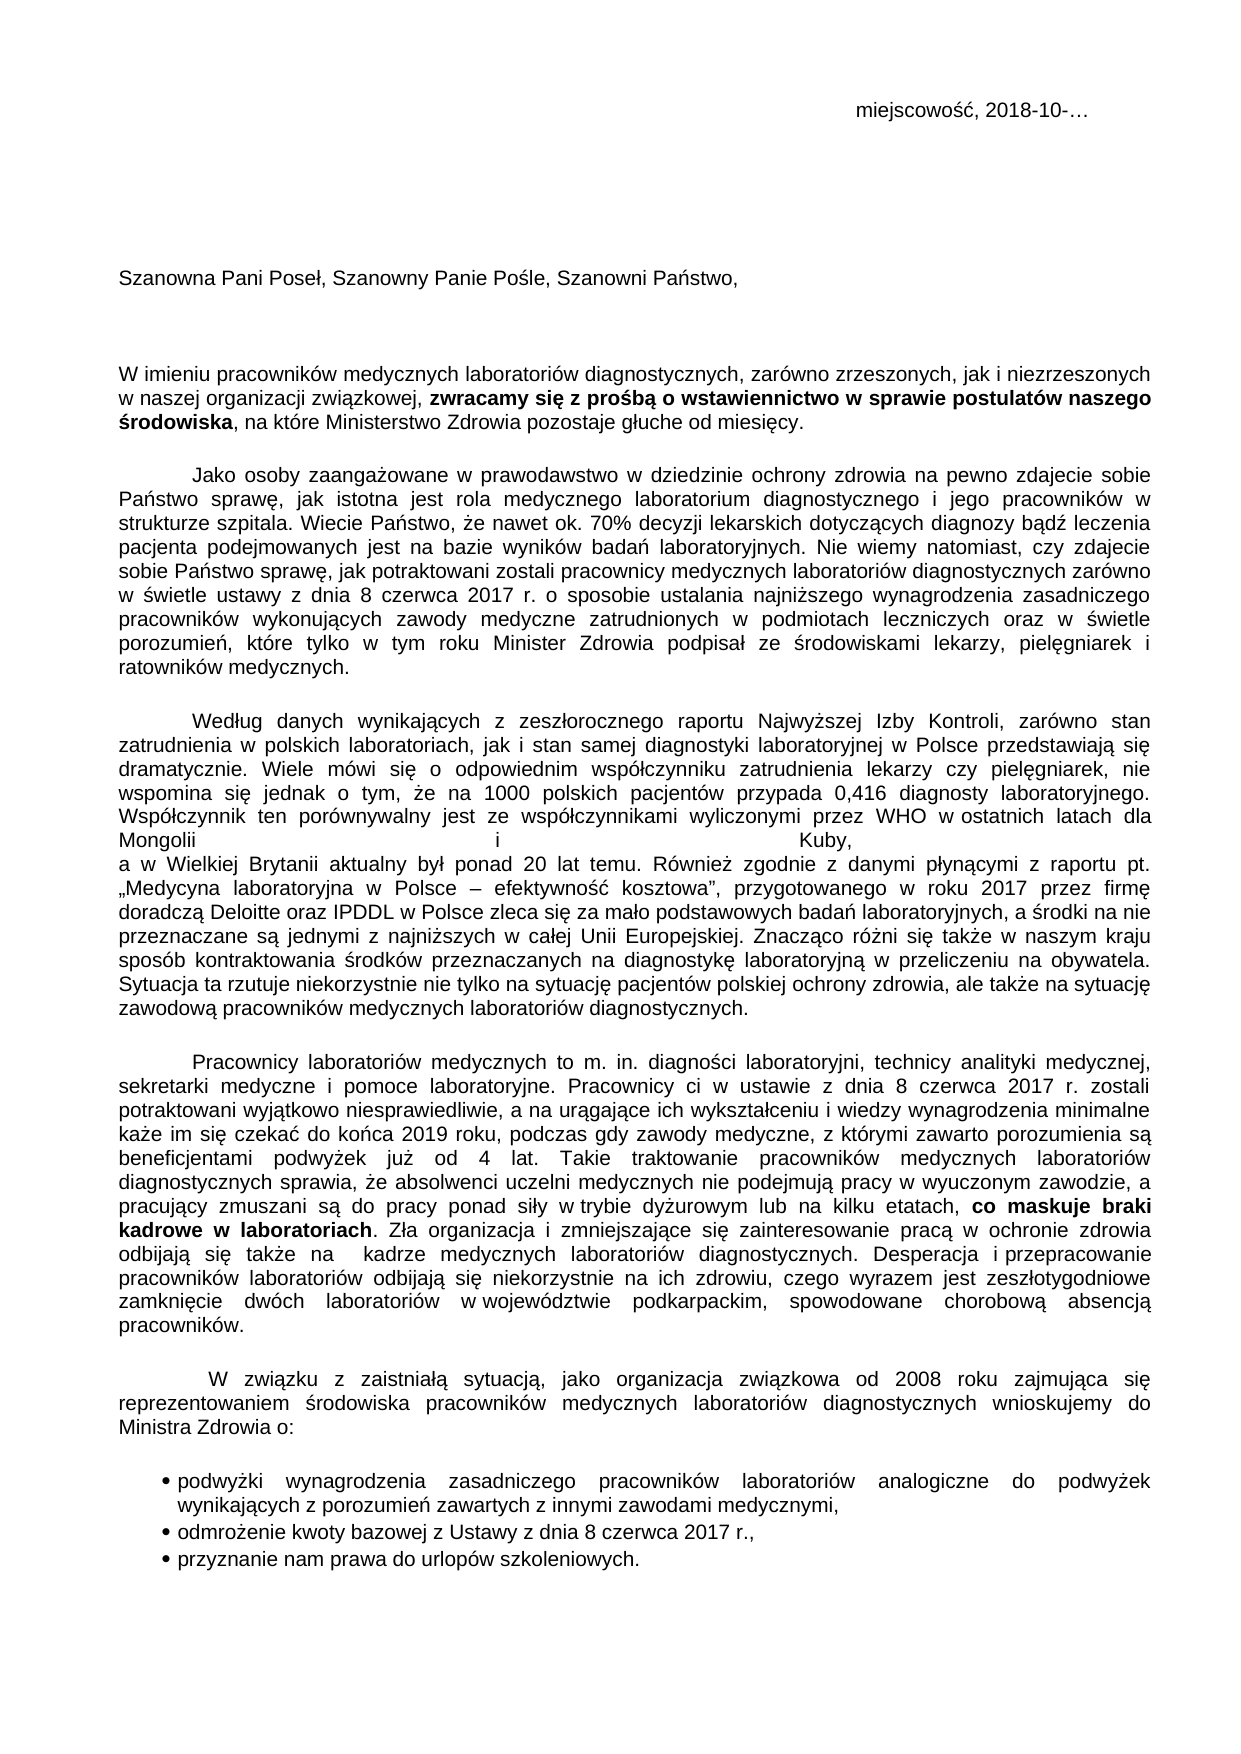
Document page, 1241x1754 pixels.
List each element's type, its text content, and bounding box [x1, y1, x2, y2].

text Szanowna Pani Poseł, Szanowny Panie Pośle, Szanowni Państwo, [103, 266, 1152, 289]
list przyznanie nam prawa do urlopów szkoleniowych. [162, 1547, 1152, 1571]
text Pracownicy laboratoriów medycznych to m. in. diagności laboratoryjni, technicy analityki medycznej, sekretarki medyczne i pomoce laboratoryjne. Pracownicy ci w ustawie z dnia 8 czerwca 2017 r. zostali potraktowani wyjątkowo niesprawiedliwie, a na urągające ich wykształceniu i wiedzy wynagrodzenia minimalne każe im się czekać do końca 2019 roku, podczas gdy zawody medyczne, z którymi zawarto porozumienia są beneficjentami podwyżek już od 4 lat. Takie traktowanie pracowników medycznych laboratoriów diagnostycznych sprawia, że absolwenci uczelni medycznych nie podejmują pracy w wyuczonym zawodzie, a pracujący zmuszani są do pracy ponad siły w trybie dyżurowym lub na kilku etatach, co maskuje braki kadrowe w laboratoriach. Zła organizacja i zmniejszające się zainteresowanie pracą w ochronie zdrowia odbijają się także na kadrze medycznych laboratoriów diagnostycznych. Desperacja i przepracowanie pracowników laboratoriów odbijają się niekorzystnie na ich zdrowiu, czego wyrazem jest zeszłotygodniowe zamknięcie dwóch laboratoriów w województwie podkarpackim, spowodowane chorobową absencją pracowników. [103, 1050, 1152, 1337]
subtitle W imieniu pracowników medycznych laboratoriów diagnostycznych, zarówno zrzeszonych, jak i niezrzeszonych w naszej organizacji związkowej, zwracamy się z prośbą o wstawiennictwo w sprawie postulatów naszego środowiska, na które Ministerstwo Zdrowia pozostaje głuche od miesięcy. [103, 362, 1152, 434]
text Według danych wynikających z zeszłorocznego raportu Najwyższej Izby Kontroli, zarówno stan zatrudnienia w polskich laboratoriach, jak i stan samej diagnostyki laboratoryjnej w Polsce przedstawiają się dramatycznie. Wiele mówi się o odpowiednim współczynniku zatrudnienia lekarzy czy pielęgniarek, nie wspomina się jednak o tym, że na 1000 polskich pacjentów przypada 0,416 diagnosty laboratoryjnego. Współczynnik ten porównywalny jest ze współczynnikami wyliczonymi przez WHO w ostatnich latach dla Mongolii i Kuby, a w Wielkiej Brytanii aktualny był ponad 20 lat temu. Również zgodnie z danymi płynącymi z raportu pt. „Medycyna laboratoryjna w Polsce – efektywność kosztowa”, przygotowanego w roku 2017 przez firmę doradczą Deloitte oraz IPDDL w Polsce zleca się za mało podstawowych badań laboratoryjnych, a środki na nie przeznaczane są jednymi z najniższych w całej Unii Europejskiej. Znacząco różni się także w naszym kraju sposób kontraktowania środków przeznaczanych na diagnostykę laboratoryjną w przeliczeniu na obywatela. Sytuacja ta rzutuje niekorzystnie nie tylko na sytuację pacjentów polskiej ochrony zdrowia, ale także na sytuację zawodową pracowników medycznych laboratoriów diagnostycznych. [103, 708, 1152, 1020]
list podwyżki wynagrodzenia zasadniczego pracowników laboratoriów analogiczne do podwyżek wynikających z porozumień zawartych z innymi zawodami medycznymi, [162, 1469, 1152, 1517]
text miejscowość, 2018-10-… [103, 98, 1152, 122]
text W związku z zaistniałą sytuacją, jako organizacja związkowa od 2008 roku zajmująca się reprezentowaniem środowiska pracowników medycznych laboratoriów diagnostycznych wnioskujemy do Ministra Zdrowia o: [59, 1367, 1152, 1439]
list odmrożenie kwoty bazowej z Ustawy z dnia 8 czerwca 2017 r., [162, 1520, 1152, 1544]
text Jako osoby zaangażowane w prawodawstwo w dziedzinie ochrony zdrowia na pewno zdajecie sobie Państwo sprawę, jak istotna jest rola medycznego laboratorium diagnostycznego i jego pracowników w strukturze szpitala. Wiecie Państwo, że nawet ok. 70% decyzji lekarskich dotyczących diagnozy bądź leczenia pacjenta podejmowanych jest na bazie wyników badań laboratoryjnych. Nie wiemy natomiast, czy zdajecie sobie Państwo sprawę, jak potraktowani zostali pracownicy medycznych laboratoriów diagnostycznych zarówno w świetle ustawy z dnia 8 czerwca 2017 r. o sposobie ustalania najniższego wynagrodzenia zasadniczego pracowników wykonujących zawody medyczne zatrudnionych w podmiotach leczniczych oraz w świetle porozumień, które tylko w tym roku Minister Zdrowia podpisał ze środowiskami lekarzy, pielęgniarek i ratowników medycznych. [103, 463, 1152, 679]
